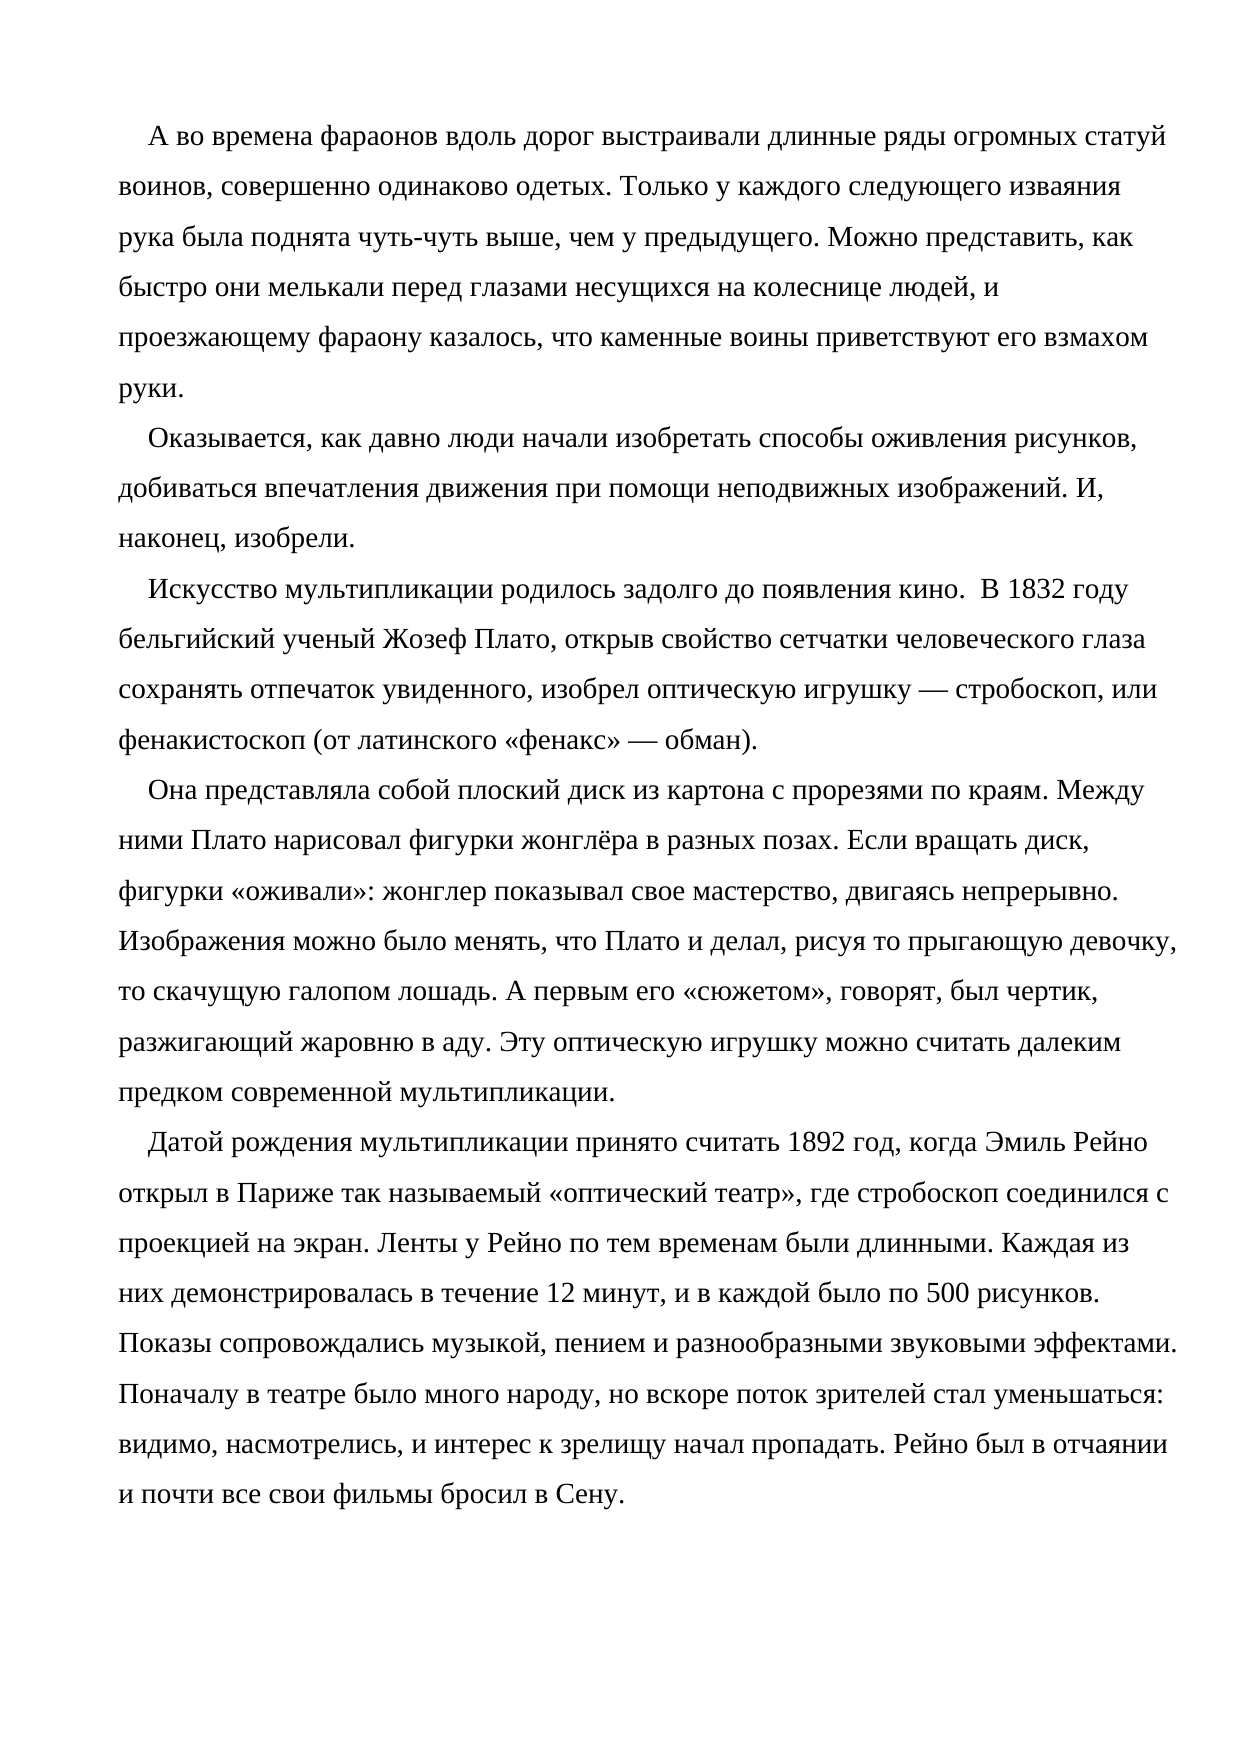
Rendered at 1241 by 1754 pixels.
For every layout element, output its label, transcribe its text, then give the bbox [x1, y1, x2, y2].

text Она представляла собой плоский диск из картона с прорезями по краям. Между ними Плато нарисовал фигурки жонглёра в разных позах. Если вращать диск, фигурки «оживали»: жонглер показывал свое мастерство, двигаясь непрерывно. Изображения можно было менять, что Плато и делал, рисуя то прыгающую девочку, то скачущую галопом лошадь. А первым его «сюжетом», говорят, был чертик, разжигающий жаровню в аду. Эту оптическую игрушку можно считать далеким предком современной мультипликации. [118, 772, 1181, 1108]
text Оказывается, как давно люди начали изобретать способы оживления рисунков, добиваться впечатления движения при помощи неподвижных изображений. И, наконец, изобрели. [118, 420, 1181, 554]
text А во времена фараонов вдоль дорог выстраивали длинные ряды огромных статуй воинов, совершенно одинаково одетых. Только у каждого следующего изваяния рука была поднята чуть-чуть выше, чем у предыдущего. Можно представить, как быстро они мелькали перед глазами несущихся на колеснице людей, и проезжающему фараону казалось, что каменные воины приветствуют его взмахом руки. [118, 118, 1181, 403]
text Искусство мультипликации родилось задолго до появления кино. В 1832 году бельгийский ученый Жозеф Плато, открыв свойство сетчатки человеческого глаза сохранять отпечаток увиденного, изобрел оптическую игрушку — стробоскоп, или фенакистоскоп (от латинского «фенакс» — обман). [118, 571, 1181, 755]
text Датой рождения мультипликации принято считать 1892 год, когда Эмиль Рейно открыл в Париже так называемый «оптический театр», где стробоскоп соединился с проекцией на экран. Ленты у Рейно по тем временам были длинными. Каждая из них демонстрировалась в течение 12 минут, и в каждой было по 500 рисунков. Показы сопровождались музыкой, пением и разнообразными звуковыми эффектами. Поначалу в театре было много народу, но вскоре поток зрителей стал уменьшаться: видимо, насмотрелись, и интерес к зрелищу начал пропадать. Рейно был в отчаянии и почти все свои фильмы бросил в Сену. [118, 1124, 1181, 1510]
